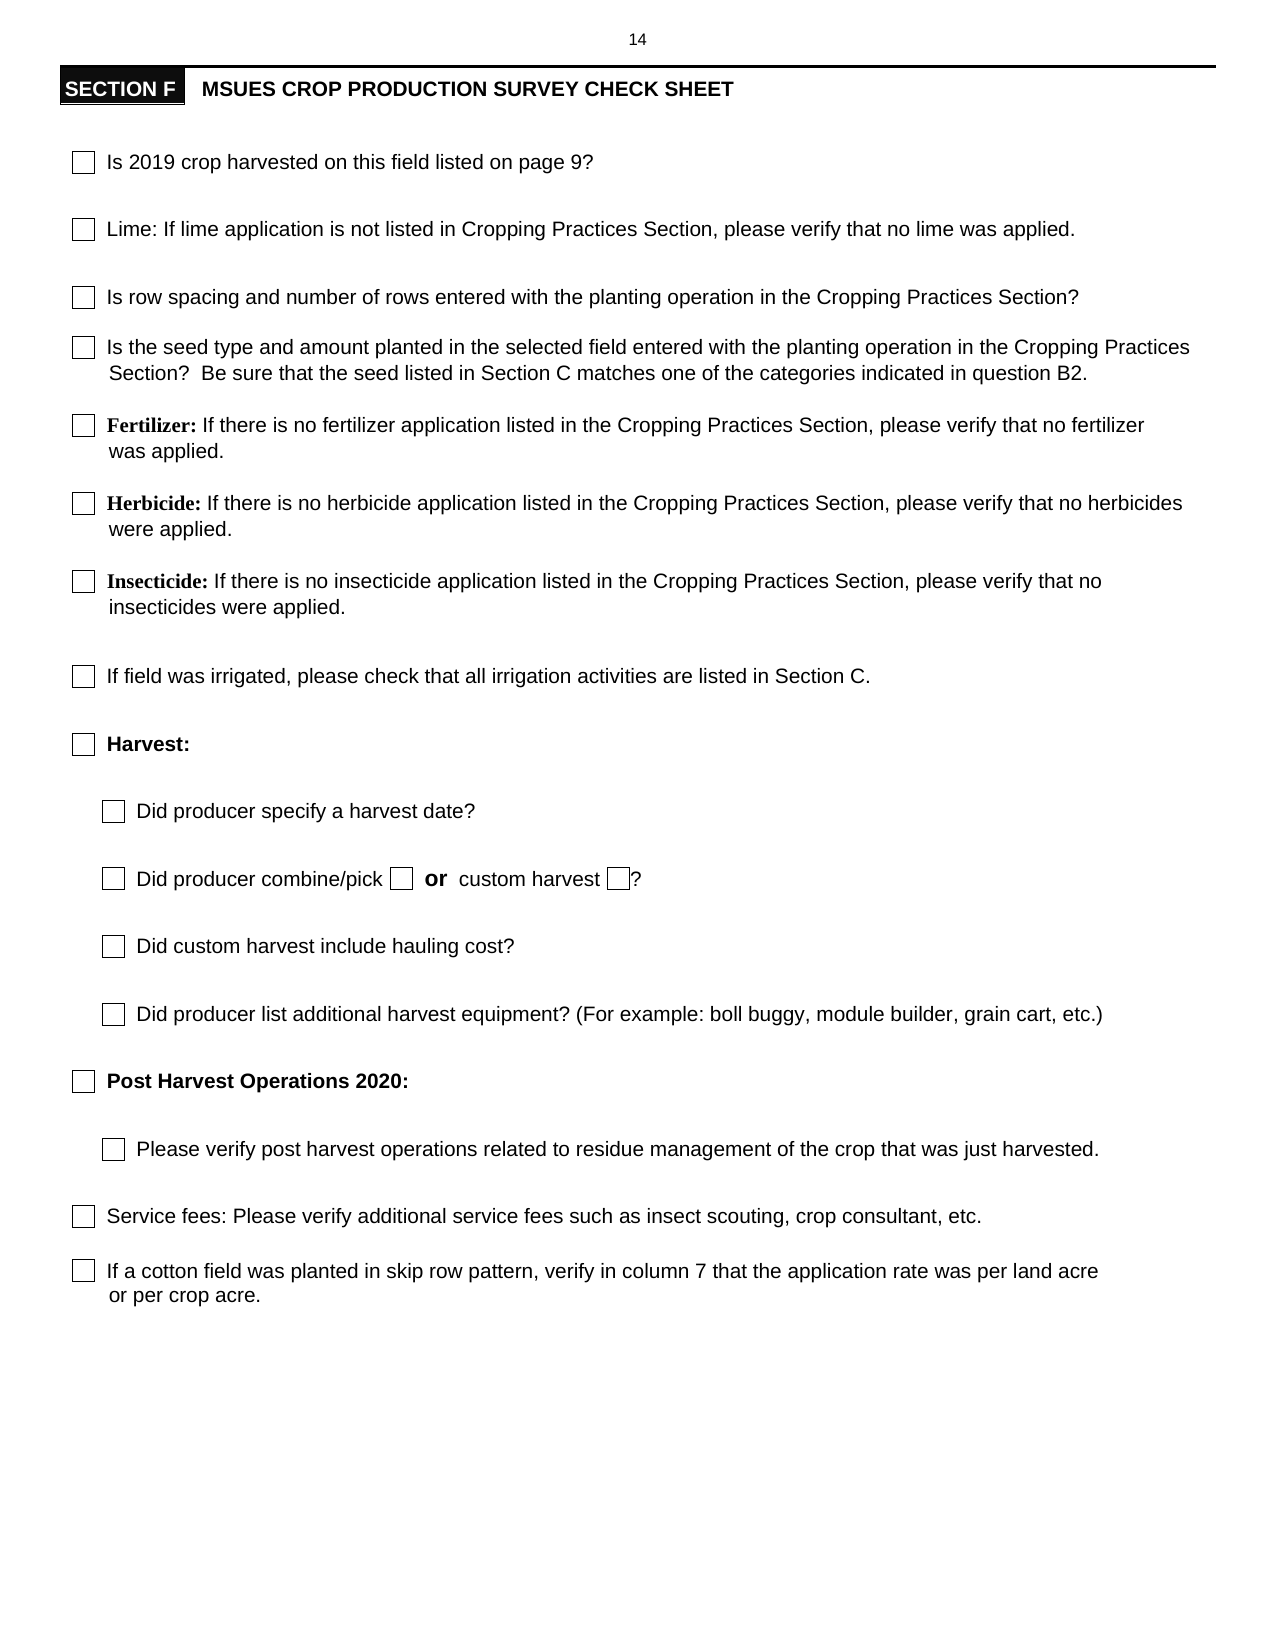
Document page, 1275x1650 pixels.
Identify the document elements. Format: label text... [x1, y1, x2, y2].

table_cell If a cotton field was planted in skip row pattern, verify in column 7 that the application rate was per land acre or per crop acre. [60, 1231, 1215, 1309]
table_cell Fertilizer: If there is no fertilizer application listed in the Cropping Practices Section, please verify that no fertilizer was applied. [60, 390, 1215, 468]
table_cell If field was irrigated, please check that all irrigation activities are listed in Section C. [60, 624, 1215, 691]
table_cell Service fees: Please verify additional service fees such as insect scouting, crop consultant, etc. [60, 1164, 1215, 1231]
table_cell Please verify post harvest operations related to residue management of the crop that was just harvested. [60, 1096, 1215, 1164]
table_cell Harvest: [60, 691, 1215, 759]
table_cell Did producer combine/pick or custom harvest ? [60, 826, 1215, 894]
table_cell Did producer specify a harvest date? [60, 759, 1215, 826]
table_cell Lime: If lime application is not listed in Cropping Practices Section, please verify that no lime was applied. [60, 177, 1215, 244]
table_cell Is row spacing and number of rows entered with the planting operation in the Cropping Practices Section? [60, 244, 1215, 312]
table_header SECTION F [61, 68, 184, 103]
table_header MSUES CROP PRODUCTION SURVEY CHECK SHEET [185, 68, 1216, 103]
table_cell Is the seed type and amount planted in the selected field entered with the planting operation in the Cropping Practices Section? Be sure that the seed listed in Section C matches one of the categories indicated in question B2. [60, 312, 1215, 390]
table_cell Post Harvest Operations 2020: [60, 1029, 1215, 1096]
table_cell Insecticide: If there is no insecticide application listed in the Cropping Practices Section, please verify that no insecticides were applied. [60, 546, 1215, 624]
table_cell Did custom harvest include hauling cost? [60, 894, 1215, 961]
table_header Is 2019 crop harvested on this field listed on page 9? [60, 109, 1215, 177]
table_cell Herbicide: If there is no herbicide application listed in the Cropping Practices Section, please verify that no herbicides were applied. [60, 468, 1215, 546]
table_cell Did producer list additional harvest equipment? (For example: boll buggy, module builder, grain cart, etc.) [60, 961, 1215, 1029]
